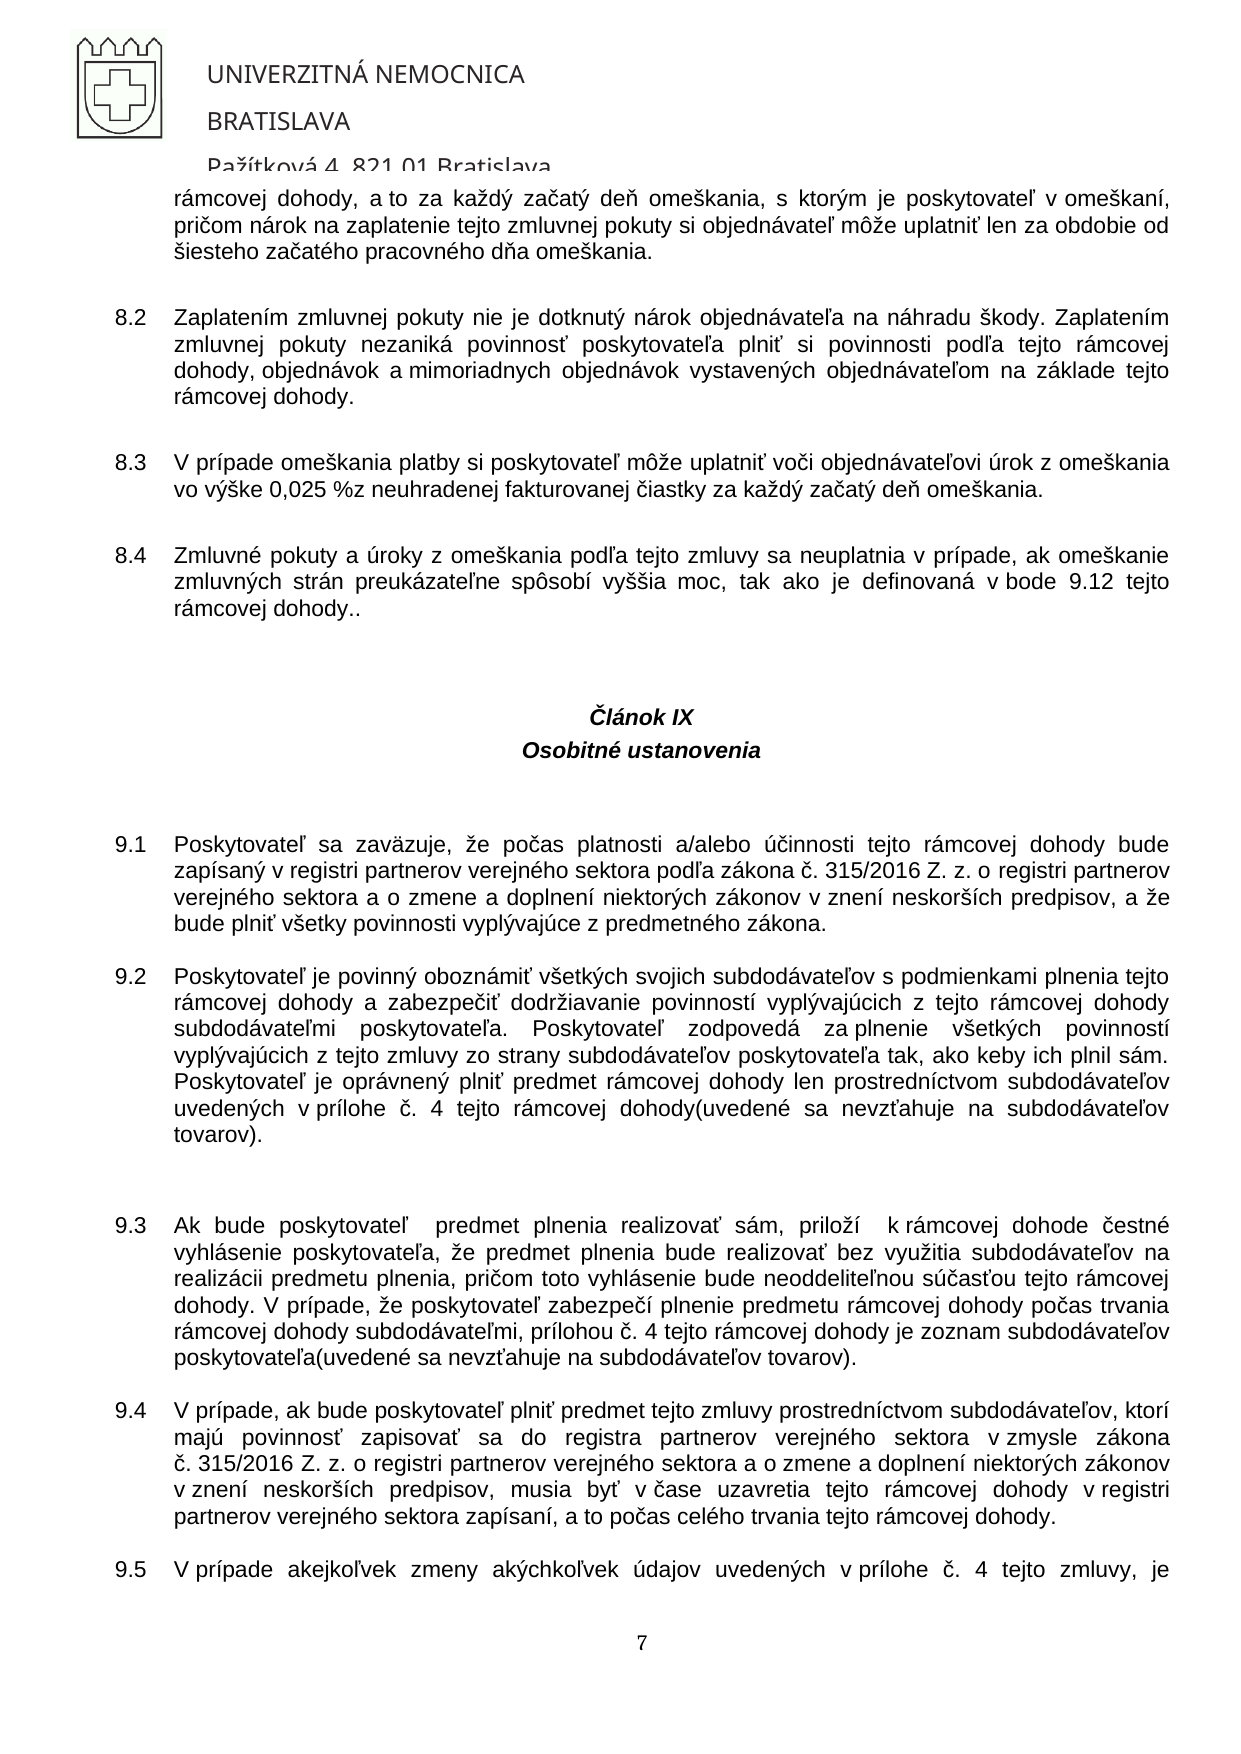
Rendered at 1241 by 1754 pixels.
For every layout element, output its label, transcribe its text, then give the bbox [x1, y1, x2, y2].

text Článok IX [114, 704, 1170, 731]
list Zaplatením zmluvnej pokuty nie je dotknutý nárok objednávateľa na náhradu škody. Zaplatením zmluvnej pokuty nezaniká povinnosť poskytovateľa plniť si povinnosti podľa tejto rámcovej dohody, objednávok a mimoriadnych objednávok vystavených objednávateľom na základe tejto rámcovej dohody. [114, 304, 1170, 410]
list Zmluvné pokuty a úroky z omeškania podľa tejto zmluvy sa neuplatnia v prípade, ak omeškaniezmluvnýchstránpreukázateľnespôsobívyššiamoc, tak ako je definovaná v bode 9.12 tejto rámcovej dohody.. [114, 542, 1170, 621]
list Poskytovateľ je povinný oboznámiť všetkých svojich subdodávateľov s podmienkami plnenia tejto rámcovej dohody a zabezpečiť dodržiavanie povinností vyplývajúcich z tejto rámcovej dohody subdodávateľmi poskytovateľa. Poskytovateľ zodpovedá za plnenie všetkých povinností vyplývajúcich z tejto zmluvy zo strany subdodávateľov poskytovateľa tak, ako keby ich plnil sám. Poskytovateľ je oprávnený plniť predmet rámcovej dohody len prostredníctvom subdodávateľov uvedených v prílohe č. 4 tejto rámcovej dohody(uvedené sa nevzťahuje na subdodávateľov tovarov). [114, 963, 1170, 1147]
list Poskytovateľ sa zaväzuje, že počas platnosti a/alebo účinnosti tejto rámcovej dohody bude zapísaný v registri partnerov verejného sektora podľa zákona č. 315/2016 Z. z. o registri partnerov verejného sektora a o zmene a doplnení niektorých zákonov v znení neskorších predpisov, a že bude plniť všetky povinnosti vyplývajúce z predmetného zákona. [114, 831, 1170, 936]
list V prípade, ak bude poskytovateľ plniť predmet tejto zmluvy prostredníctvom subdodávateľov, ktorí majú povinnosť zapisovať sa do registra partnerov verejného sektora v zmysle zákona č. 315/2016 Z. z. o registri partnerov verejného sektora a o zmene a doplnení niektorých zákonov v znení neskorších predpisov, musia byť v čase uzavretia tejto rámcovej dohody v registri partnerov verejného sektora zapísaní, a to počas celého trvania tejto rámcovej dohody. [114, 1397, 1170, 1529]
list Ak bude poskytovateľ predmet plnenia realizovať sám, priloží k rámcovej dohode čestné vyhlásenie poskytovateľa, že predmet plnenia bude realizovať bez využitia subdodávateľov na realizácii predmetu plnenia, pričom toto vyhlásenie bude neoddeliteľnou súčasťou tejto rámcovej dohody. V prípade, že poskytovateľ zabezpečí plnenie predmetu rámcovej dohody počas trvania rámcovej dohody subdodávateľmi, prílohou č. 4 tejto rámcovej dohody je zoznam subdodávateľov poskytovateľa(uvedené sa nevzťahuje na subdodávateľov tovarov). [114, 1212, 1170, 1371]
list V prípade omeškania platby si poskytovateľ môže uplatniť voči objednávateľovi úrok z omeškania vo výške 0,025 %z neuhradenej fakturovanej čiastky za každý začatý deň omeškania. [114, 449, 1170, 502]
picture [70, 29, 167, 142]
text Osobitné ustanovenia [114, 737, 1170, 763]
